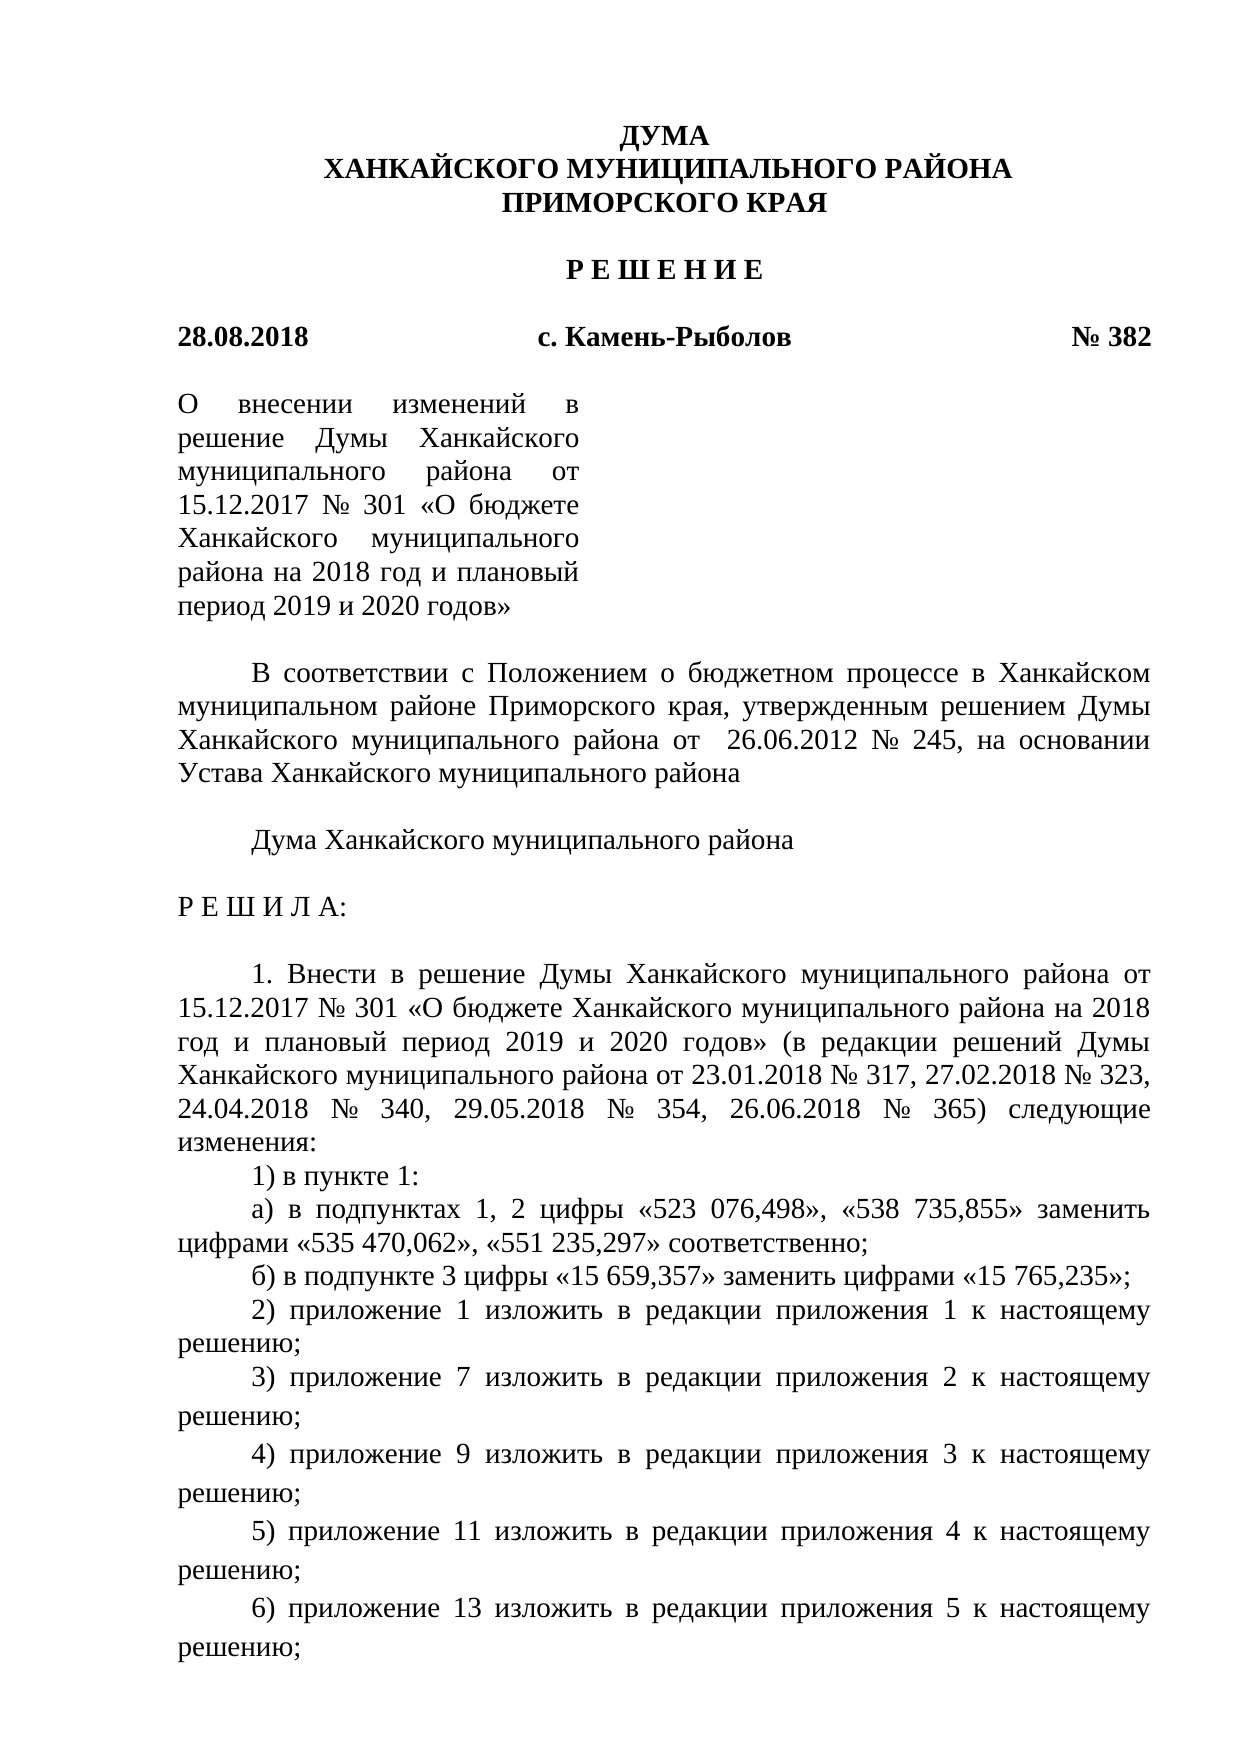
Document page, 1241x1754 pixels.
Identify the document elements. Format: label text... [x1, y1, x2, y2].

text 4) приложение 9 изложить в редакции приложения 3 к настоящему решению; [177, 1436, 1152, 1508]
text 6) приложение 13 изложить в редакции приложения 5 к настоящему решению; [177, 1590, 1152, 1662]
table_header О внесении изменений в решение Думы Ханкайского муниципального района от 15.12.2017 № 301 «О бюджете Ханкайского муниципального района на 2018 год и плановый период 2019 и 2020 годов» [166, 386, 591, 621]
text ХАНКАЙСКОГО МУНИЦИПАЛЬНОГО РАЙОНА [177, 152, 1152, 185]
text Дума Ханкайского муниципального района [177, 822, 1152, 856]
text Р Е Ш Е Н И Е [177, 252, 1152, 286]
text 5) приложение 11 изложить в редакции приложения 4 к настоящему решению; [177, 1513, 1152, 1585]
text 2) приложение 1 изложить в редакции приложения 1 к настоящему решению; [177, 1292, 1152, 1359]
text ДУМА [177, 118, 1152, 152]
text 1. Внести в решение Думы Ханкайского муниципального района от 15.12.2017 № 301 «О бюджете Ханкайского муниципального района на 2018 год и плановый период 2019 и 2020 годов» (в редакции решений Думы Ханкайского муниципального района от 23.01.2018 № 317, 27.02.2018 № 323, 24.04.2018 № 340, 29.05.2018 № 354, 26.06.2018 № 365) следующие изменения: [177, 957, 1152, 1158]
text 3) приложение 7 изложить в редакции приложения 2 к настоящему решению; [177, 1359, 1152, 1431]
text В соответствии с Положением о бюджетном процессе в Ханкайском муниципальном районе Приморского края, утвержденным решением Думы Ханкайского муниципального района от 26.06.2012 № 245, на основании Устава Ханкайского муниципального района [177, 655, 1152, 789]
text б) в подпункте 3 цифры «15 659,357» заменить цифрами «15 765,235»; [177, 1258, 1152, 1292]
text Р Е Ш И Л А: [177, 889, 1152, 923]
text ПРИМОРСКОГО КРАЯ [177, 185, 1152, 219]
text 28.08.2018 с. Камень-Рыболов № 382 [177, 319, 1152, 353]
text 1) в пункте 1: [177, 1158, 1152, 1191]
text а) в подпунктах 1, 2 цифры «523 076,498», «538 735,855» заменить цифрами «535 470,062», «551 235,297» соответственно; [177, 1191, 1152, 1258]
